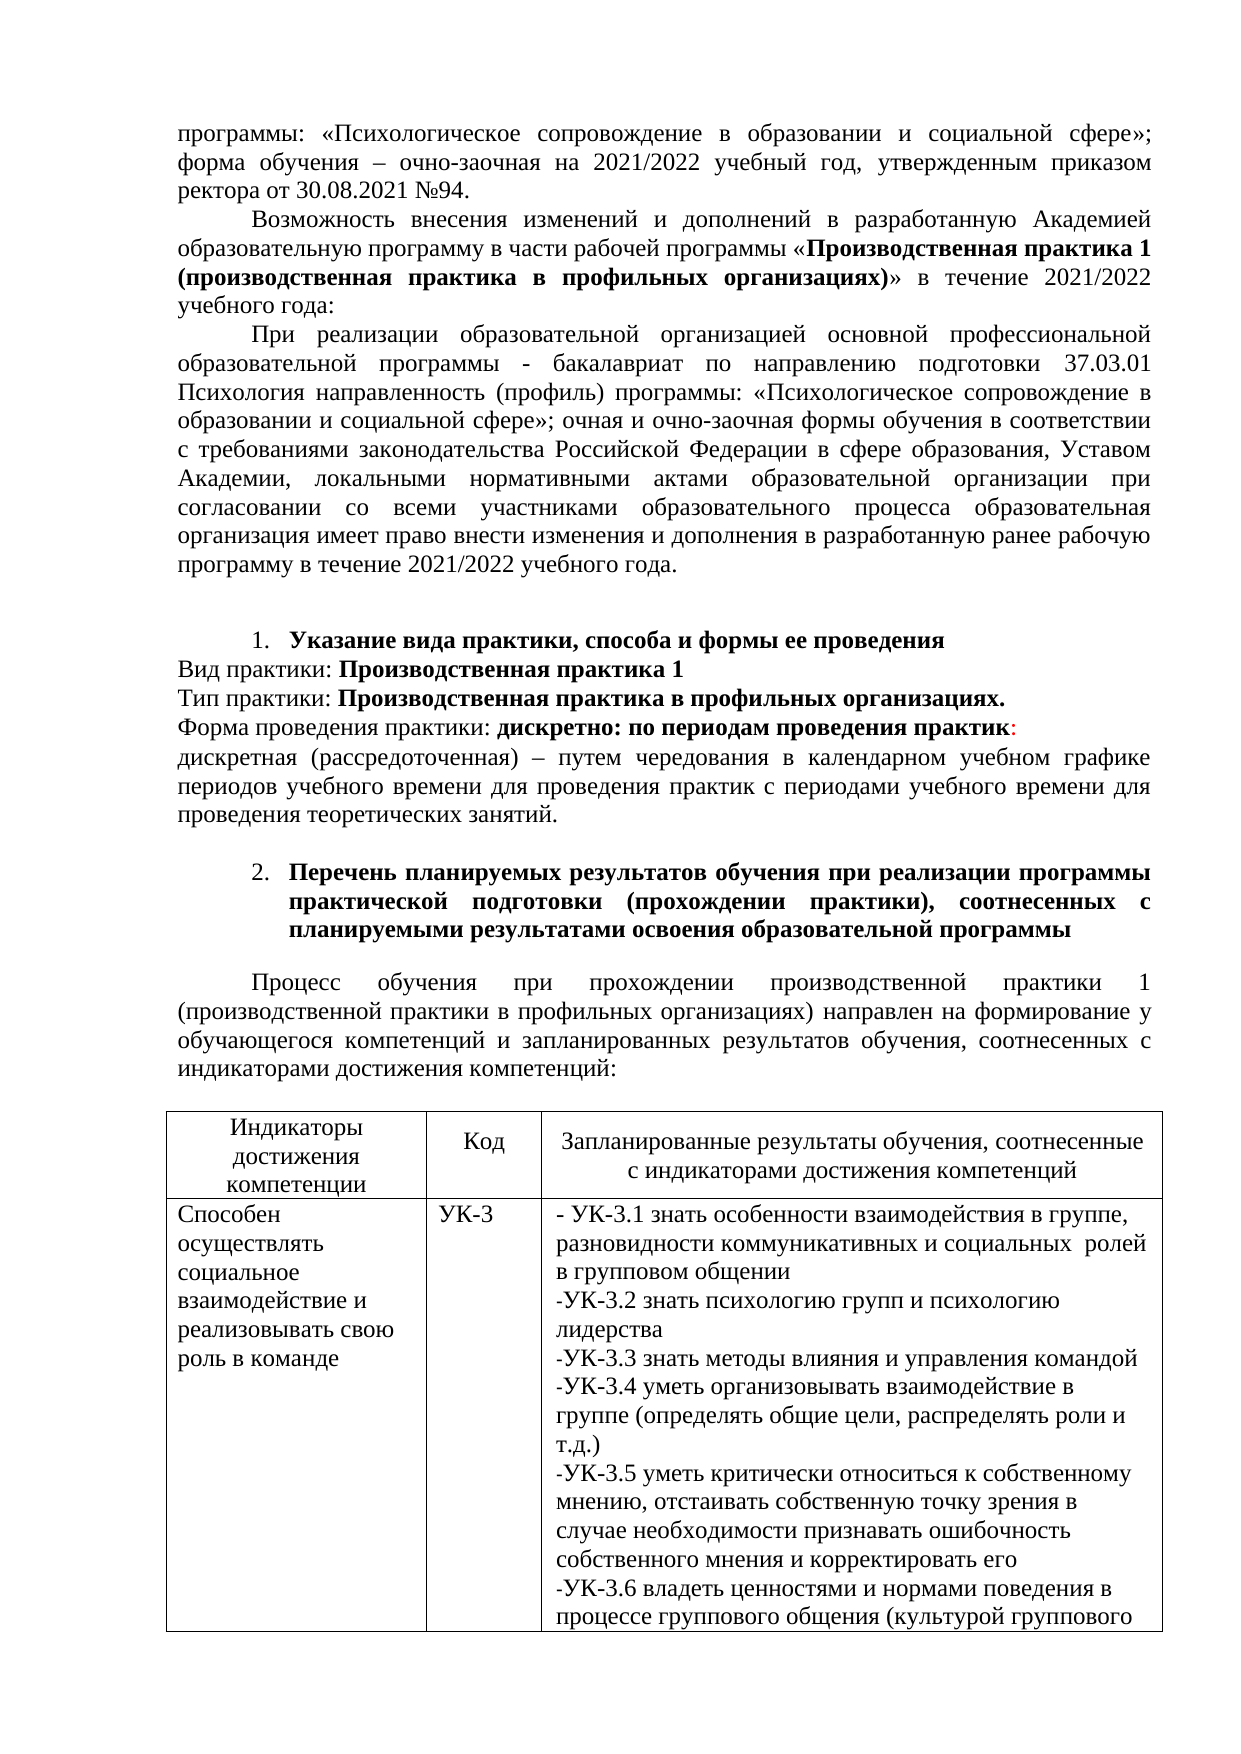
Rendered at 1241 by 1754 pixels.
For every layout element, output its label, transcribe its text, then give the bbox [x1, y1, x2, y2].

text Процесс обучения при прохождении производственной практики 1 (производственной практики в профильных организациях) направлен на формирование у обучающегося компетенций и запланированных результатов обучения, соотнесенных с индикаторами достижения компетенций: [177, 967, 1152, 1082]
list Перечень планируемых результатов обучения при реализации программы практической подготовки (прохождении практики), соотнесенных с планируемыми результатами освоения образовательной программы [251, 857, 1152, 943]
text При реализации образовательной организацией основной профессиональной образовательной программы - бакалавриат по направлению подготовки 37.03.01 Психология направленность (профиль) программы: «Психологическое сопровождение в образовании и социальной сфере»; очная и очно-заочная формы обучения в соответствии с требованиями законодательства Российской Федерации в сфере образования, Уставом Академии, локальными нормативными актами образовательной организации при согласовании со всеми участниками образовательного процесса образовательная организация имеет право внести изменения и дополнения в разработанную ранее рабочую программу в течение 2021/2022 учебного года. [177, 319, 1152, 578]
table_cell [167, 1199, 426, 1631]
table_header Код [427, 1112, 541, 1198]
table_header Запланированные результаты обучения, соотнесенные с индикаторами достижения компетенций [542, 1112, 1162, 1198]
list Указание вида практики, способа и формы ее проведения [251, 625, 1152, 654]
text Вид практики: Производственная практика 1 [177, 654, 1152, 683]
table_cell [542, 1199, 1162, 1631]
text Возможность внесения изменений и дополнений в разработанную Академией образовательную программу в части рабочей программы «Производственная практика 1 (производственная практика в профильных организациях)» в течение 2021/2022 учебного года: [177, 204, 1152, 319]
table_header Индикаторы достижения компетенции [167, 1112, 426, 1198]
table_cell УК-3 [427, 1199, 541, 1631]
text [177, 118, 1152, 204]
text Форма проведения практики: дискретно: по периодам проведения практик: [177, 711, 1152, 742]
text дискретная (рассредоточенная) – путем чередования в календарном учебном графике периодов учебного времени для проведения практик с периодами учебного времени для проведения теоретических занятий. [177, 742, 1152, 828]
text Тип практики: Производственная практика в профильных организациях. [177, 683, 1152, 711]
